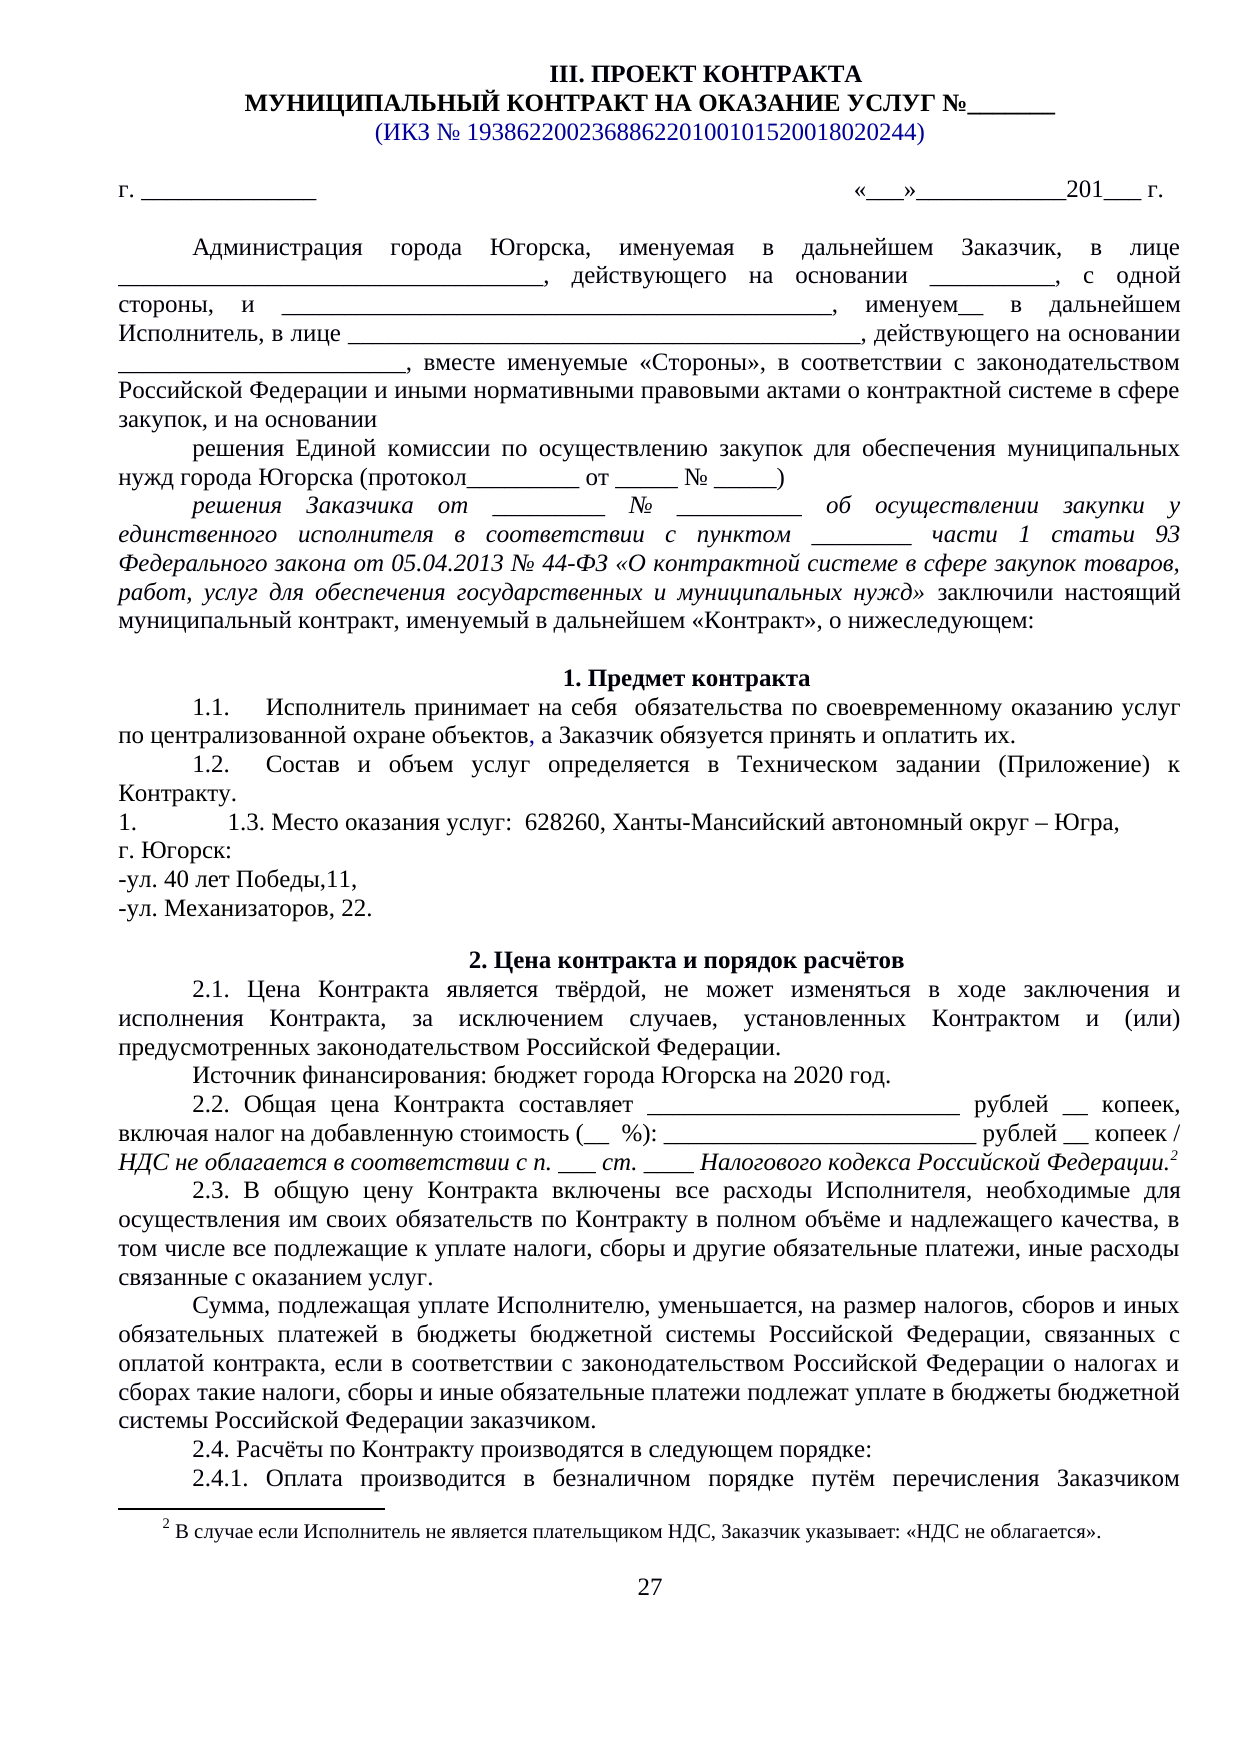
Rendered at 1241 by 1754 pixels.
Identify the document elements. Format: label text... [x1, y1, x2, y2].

text -ул. Механизаторов, 22. [118, 893, 1181, 922]
text Источник финансирования: бюджет города Югорска на 2020 год. [118, 1061, 1181, 1089]
text Сумма, подлежащая уплате Исполнителю, уменьшается, на размер налогов, сборов и иных обязательных платежей в бюджеты бюджетной системы Российской Федерации, связанных с оплатой контракта, если в соответствии с законодательством Российской Федерации о налогах и сборах такие налоги, сборы и иные обязательные платежи подлежат уплате в бюджеты бюджетной системы Российской Федерации заказчиком. [118, 1291, 1181, 1434]
list Состав и объем услуг определяется в Техническом задании (Приложение) к Контракту. [118, 749, 1181, 807]
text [118, 1463, 1181, 1492]
text решения Единой комиссии по осуществлению закупок для обеспечения муниципальных нужд города Югорска (протокол_________ от _____ № _____) [118, 433, 1181, 490]
text 2.2. Общая цена Контракта составляет _________________________ рублей __ копеек, включая налог на добавленную стоимость (__ %): _________________________ рублей __ копеек / НДС не облагается в соответствии с п. ___ ст. ____ Налогового кодекса Российской Федерации. [118, 1089, 1181, 1176]
text (ИКЗ № 193862200236886220100101520018020244) [118, 117, 1181, 145]
text 1. Предмет контракта [192, 663, 1181, 692]
text 2. Цена контракта и порядок расчётов [192, 946, 1181, 974]
text МУНИЦИПАЛЬНый КОНТРАКТ на оказание услуг №_______ [118, 88, 1181, 117]
text решения Заказчика от _________ № __________ об осуществлении закупки у единственного исполнителя в соответствии с пунктом ________ части 1 статьи 93 Федерального закона от 05.04.2013 № 44-ФЗ «О контрактной системе в сфере закупок товаров, работ, услуг для обеспечения государственных и муниципальных нужд» заключили настоящий муниципальный контракт, именуемый в дальнейшем «Контракт», о нижеследующем: [118, 490, 1181, 634]
text Администрация города Югорска, именуемая в дальнейшем Заказчик, в лице __________________________________, действующего на основании __________, с одной стороны, и ____________________________________________, именуем__ в дальнейшем Исполнитель, в лице _________________________________________, действующего на основании _______________________, вместе именуемые «Стороны», в соответствии с законодательством Российской Федерации и иными нормативными правовыми актами о контрактной системе в сфере закупок, и на основании [118, 232, 1181, 433]
text г. Югорск: [118, 835, 1181, 864]
text 2.1. Цена Контракта является твёрдой, не может изменяться в ходе заключения и исполнения Контракта, за исключением случаев, установленных Контрактом и (или) предусмотренных законодательством Российской Федерации. [118, 974, 1181, 1061]
list 1.3. Место оказания услуг: 628260, Ханты-Мансийский автономный округ – Югра, [118, 807, 1181, 835]
text -ул. 40 лет Победы,11, [118, 864, 1181, 893]
text III. ПРОЕКТ КОНТРАКТА [231, 59, 1181, 88]
text 2.4. Расчёты по Контракту производятся в следующем порядке: [118, 1434, 1181, 1463]
text г. ______________ «___»____________201___ г. [118, 174, 1181, 203]
text 2.3. В общую цену Контракта включены все расходы Исполнителя, необходимые для осуществления им своих обязательств по Контракту в полном объёме и надлежащего качества, в том числе все подлежащие к уплате налоги, сборы и другие обязательные платежи, иные расходы связанные с оказанием услуг. [118, 1176, 1181, 1291]
text 1.1. Исполнитель принимает на себя обязательства по своевременному оказанию услуг по централизованной охране объектов, а Заказчик обязуется принять и оплатить их. [118, 692, 1181, 749]
